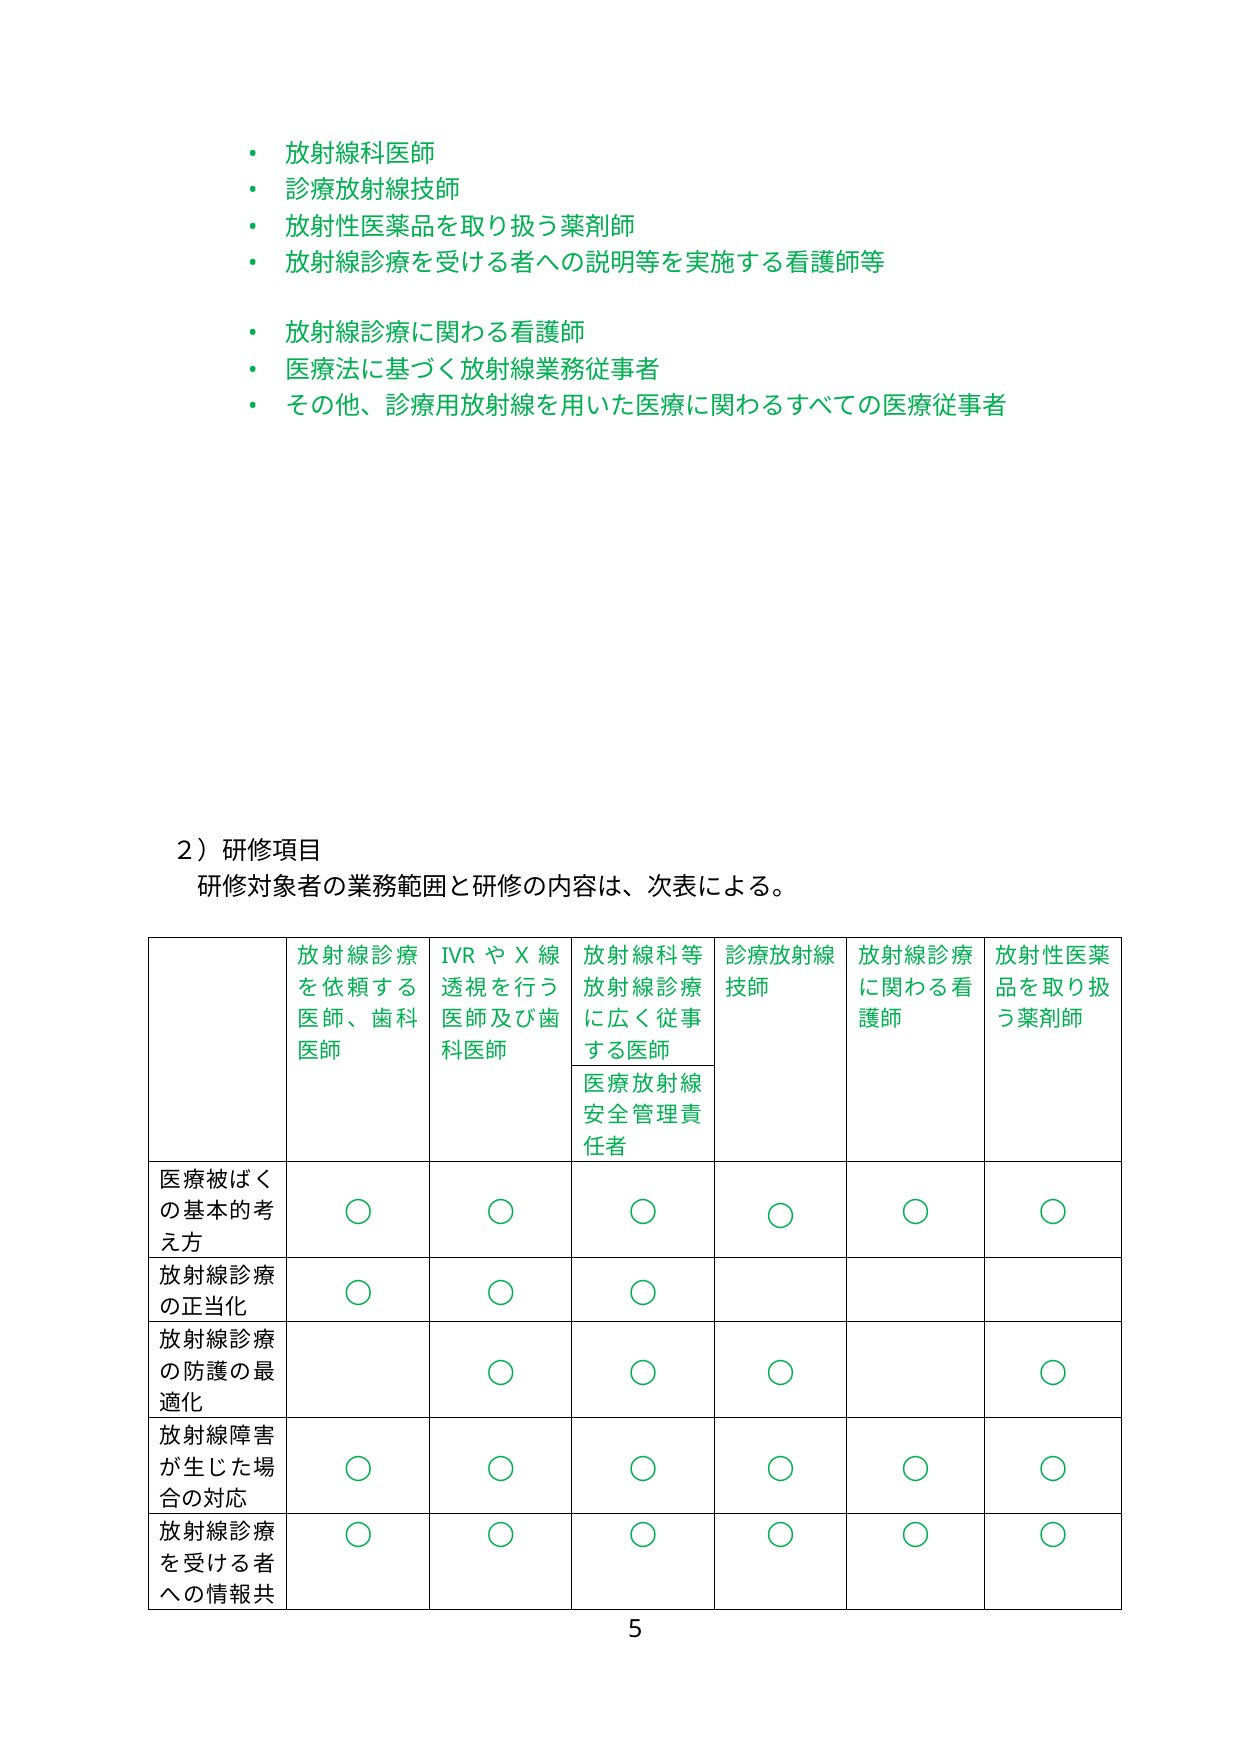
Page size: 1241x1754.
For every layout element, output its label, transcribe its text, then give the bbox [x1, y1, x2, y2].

table_cell ◯ [715, 1514, 846, 1609]
list その他、診療用放射線を用いた医療に関わるすべての医療従事者 [248, 385, 1122, 422]
table_cell [287, 1322, 429, 1417]
table_cell ◯ [715, 1418, 846, 1513]
table_cell ◯ [572, 1418, 714, 1513]
list 放射性医薬品を取り扱う薬剤師 [248, 206, 1122, 242]
table_cell ◯ [572, 1322, 714, 1417]
table_cell 放射線診療の正当化 [149, 1258, 286, 1321]
table_cell ◯ [572, 1258, 714, 1321]
list 診療放射線技師 [248, 170, 1122, 206]
text 研修対象者の業務範囲と研修の内容は、次表による。 [148, 867, 1122, 903]
table_cell ◯ [847, 1514, 984, 1609]
table_header 放射線診療を依頼する医師、歯科医師 [287, 938, 429, 1161]
text ２）研修項目 [148, 830, 1122, 867]
table_cell 放射線障害が生じた場合の対応 [149, 1418, 286, 1513]
table_cell ◯ [715, 1322, 846, 1417]
table_header IVRやＸ線透視を行う医師及び歯科医師 [430, 938, 571, 1161]
table_header [149, 938, 286, 1161]
table_cell ◯ [715, 1162, 846, 1257]
table_cell ◯ [572, 1514, 714, 1609]
table_cell ◯ [572, 1162, 714, 1257]
table_cell ◯ [430, 1258, 571, 1321]
table_cell ◯ [430, 1322, 571, 1417]
table_cell 放射線診療の防護の最適化 [149, 1322, 286, 1417]
list 放射線診療に関わる看護師 [248, 313, 1122, 349]
list 放射線診療を受ける者への説明等を実施する看護師等 [248, 242, 1122, 279]
table_header 放射線科等放射線診療に広く従事する医師 [572, 938, 714, 1064]
table_cell [847, 1258, 984, 1321]
table_cell ◯ [287, 1418, 429, 1513]
table_cell ◯ [985, 1418, 1121, 1513]
list 放射線科医師 [248, 134, 1122, 170]
table_cell 放射線診療を受ける者への情報共有 [149, 1514, 286, 1609]
table_cell [715, 1258, 846, 1321]
table_cell ◯ [985, 1162, 1121, 1257]
table_cell ◯ [985, 1514, 1121, 1609]
table_cell ◯ [287, 1258, 429, 1321]
table_header 放射性医薬品を取り扱う薬剤師 [985, 938, 1121, 1161]
table_cell 医療放射線安全管理責任者 [572, 1066, 714, 1161]
table_header 診療放射線技師 [715, 938, 846, 1161]
table_cell [847, 1322, 984, 1417]
table_cell ◯ [287, 1162, 429, 1257]
list 医療法に基づく放射線業務従事者 [248, 349, 1122, 385]
table_cell ◯ [985, 1322, 1121, 1417]
table_cell 医療被ばくの基本的考え方 [149, 1162, 286, 1257]
table_header 放射線診療に関わる看護師 [847, 938, 984, 1161]
table_cell ◯ [287, 1514, 429, 1609]
table_cell ◯ [430, 1162, 571, 1257]
table_cell [985, 1258, 1121, 1321]
table_cell ◯ [430, 1514, 571, 1609]
table_cell ◯ [430, 1418, 571, 1513]
table_cell ◯ [847, 1418, 984, 1513]
table_cell ◯ [847, 1162, 984, 1257]
